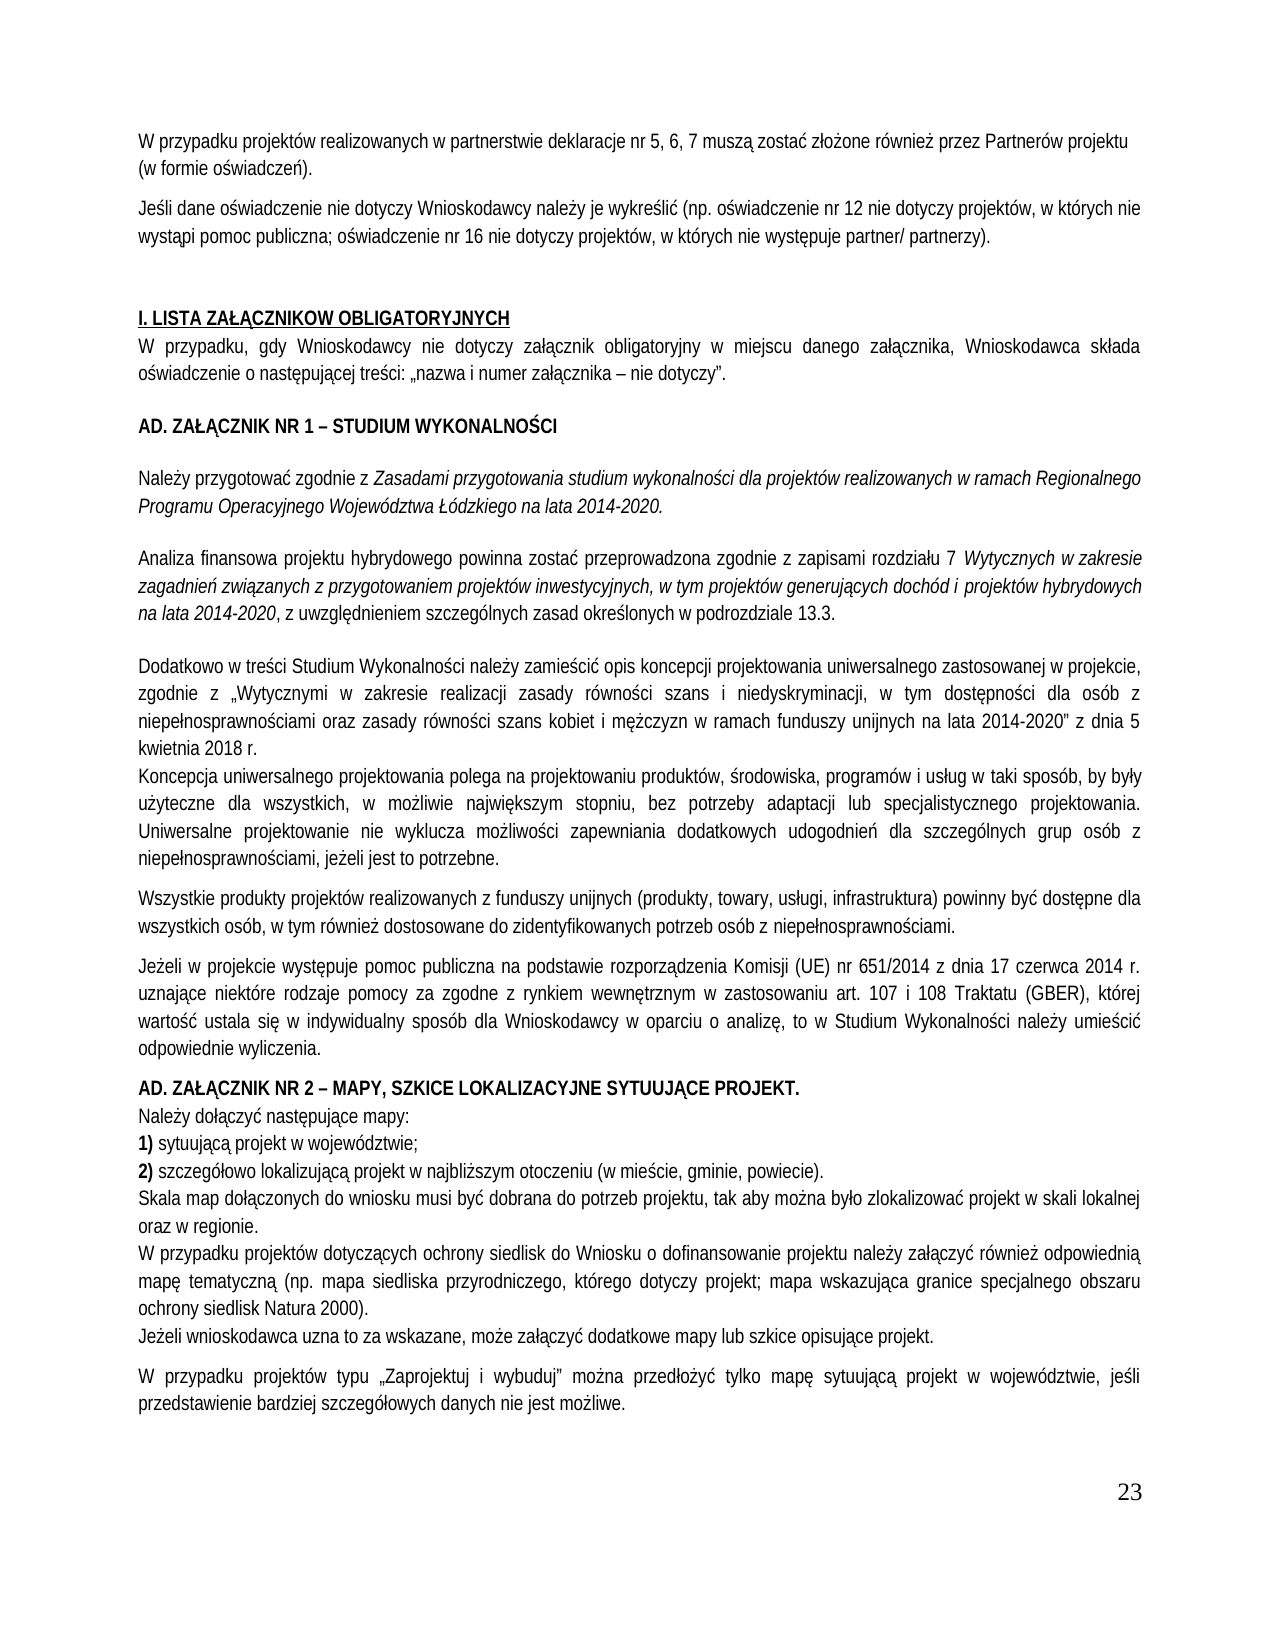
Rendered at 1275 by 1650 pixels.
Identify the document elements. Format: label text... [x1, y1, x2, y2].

text W przypadku, gdy Wnioskodawcy nie dotyczy załącznik obligatoryjny w miejscu danego załącznika, Wnioskodawca składa oświadczenie o następującej treści: „nazwa i numer załącznika – nie dotyczy”. [138, 334, 1142, 385]
text W przypadku projektów dotyczących ochrony siedlisk do Wniosku o dofinansowanie projektu należy załączyć również odpowiednią mapę tematyczną (np. mapa siedliska przyrodniczego, którego dotyczy projekt; mapa wskazująca granice specjalnego obszaru ochrony siedlisk Natura 2000). [138, 1241, 1142, 1320]
text Analiza finansowa projektu hybrydowego powinna zostać przeprowadzona zgodnie z zapisami rozdziału 7 Wytycznych w zakresie zagadnień związanych z przygotowaniem projektów inwestycyjnych, w tym projektów generujących dochód i projektów hybrydowych na lata 2014-2020, z uwzględnieniem szczególnych zasad określonych w podrozdziale 13.3. [138, 546, 1142, 625]
text 2) szczegółowo lokalizującą projekt w najbliższym otoczeniu (w mieście, gminie, powiecie). [138, 1159, 1142, 1183]
text Dodatkowo w treści Studium Wykonalności należy zamieścić opis koncepcji projektowania uniwersalnego zastosowanej w projekcie, zgodnie z „Wytycznymi w zakresie realizacji zasady równości szans i niedyskryminacji, w tym dostępności dla osób z niepełnosprawnościami oraz zasady równości szans kobiet i mężczyzn w ramach funduszy unijnych na lata 2014-2020” z dnia 5 kwietnia 2018 r. [138, 654, 1142, 760]
text Jeśli dane oświadczenie nie dotyczy Wnioskodawcy należy je wykreślić (np. oświadczenie nr 12 nie dotyczy projektów, w których nie wystąpi pomoc publiczna; oświadczenie nr 16 nie dotyczy projektów, w których nie występuje partner/ partnerzy). [138, 196, 1142, 248]
text I. LISTA ZAŁĄCZNIKOW OBLIGATORYJNYCH [138, 306, 1142, 330]
text Koncepcja uniwersalnego projektowania polega na projektowaniu produktów, środowiska, programów i usług w taki sposób, by były użyteczne dla wszystkich, w możliwie największym stopniu, bez potrzeby adaptacji lub specjalistycznego projektowania. Uniwersalne projektowanie nie wyklucza możliwości zapewniania dodatkowych udogodnień dla szczególnych grup osób z niepełnosprawnościami, jeżeli jest to potrzebne. [138, 764, 1142, 870]
text Jeżeli wnioskodawca uzna to za wskazane, może załączyć dodatkowe mapy lub szkice opisujące projekt. [138, 1324, 1142, 1348]
text Jeżeli w projekcie występuje pomoc publiczna na podstawie rozporządzenia Komisji (UE) nr 651/2014 z dnia 17 czerwca 2014 r. uznające niektóre rodzaje pomocy za zgodne z rynkiem wewnętrznym w zastosowaniu art. 107 i 108 Traktatu (GBER), której wartość ustala się w indywidualny sposób dla Wnioskodawcy w oparciu o analizę, to w Studium Wykonalności należy umieścić odpowiednie wyliczenia. [138, 954, 1142, 1060]
text AD. ZAŁĄCZNIK NR 2 – MAPY, SZKICE LOKALIZACYJNE SYTUUJĄCE PROJEKT. [138, 1076, 1142, 1100]
text Skala map dołączonych do wniosku musi być dobrana do potrzeb projektu, tak aby można było zlokalizować projekt w skali lokalnej oraz w regionie. [138, 1186, 1142, 1238]
text Należy dołączyć następujące mapy: [138, 1104, 1142, 1128]
text W przypadku projektów typu „Zaprojektuj i wybuduj” można przedłożyć tylko mapę sytuującą projekt w województwie, jeśli przedstawienie bardziej szczegółowych danych nie jest możliwe. [138, 1364, 1142, 1415]
text W przypadku projektów realizowanych w partnerstwie deklaracje nr 5, 6, 7 muszą zostać złożone również przez Partnerów projektu (w formie oświadczeń). [138, 129, 1142, 180]
text Należy przygotować zgodnie z Zasadami przygotowania studium wykonalności dla projektów realizowanych w ramach Regionalnego Programu Operacyjnego Województwa Łódzkiego na lata 2014-2020. [138, 466, 1142, 518]
text Wszystkie produkty projektów realizowanych z funduszy unijnych (produkty, towary, usługi, infrastruktura) powinny być dostępne dla wszystkich osób, w tym również dostosowane do zidentyfikowanych potrzeb osób z niepełnosprawnościami. [138, 886, 1142, 938]
text 1) sytuującą projekt w województwie; [138, 1131, 1142, 1155]
text AD. ZAŁĄCZNIK NR 1 – STUDIUM WYKONALNOŚCI [138, 414, 1142, 438]
